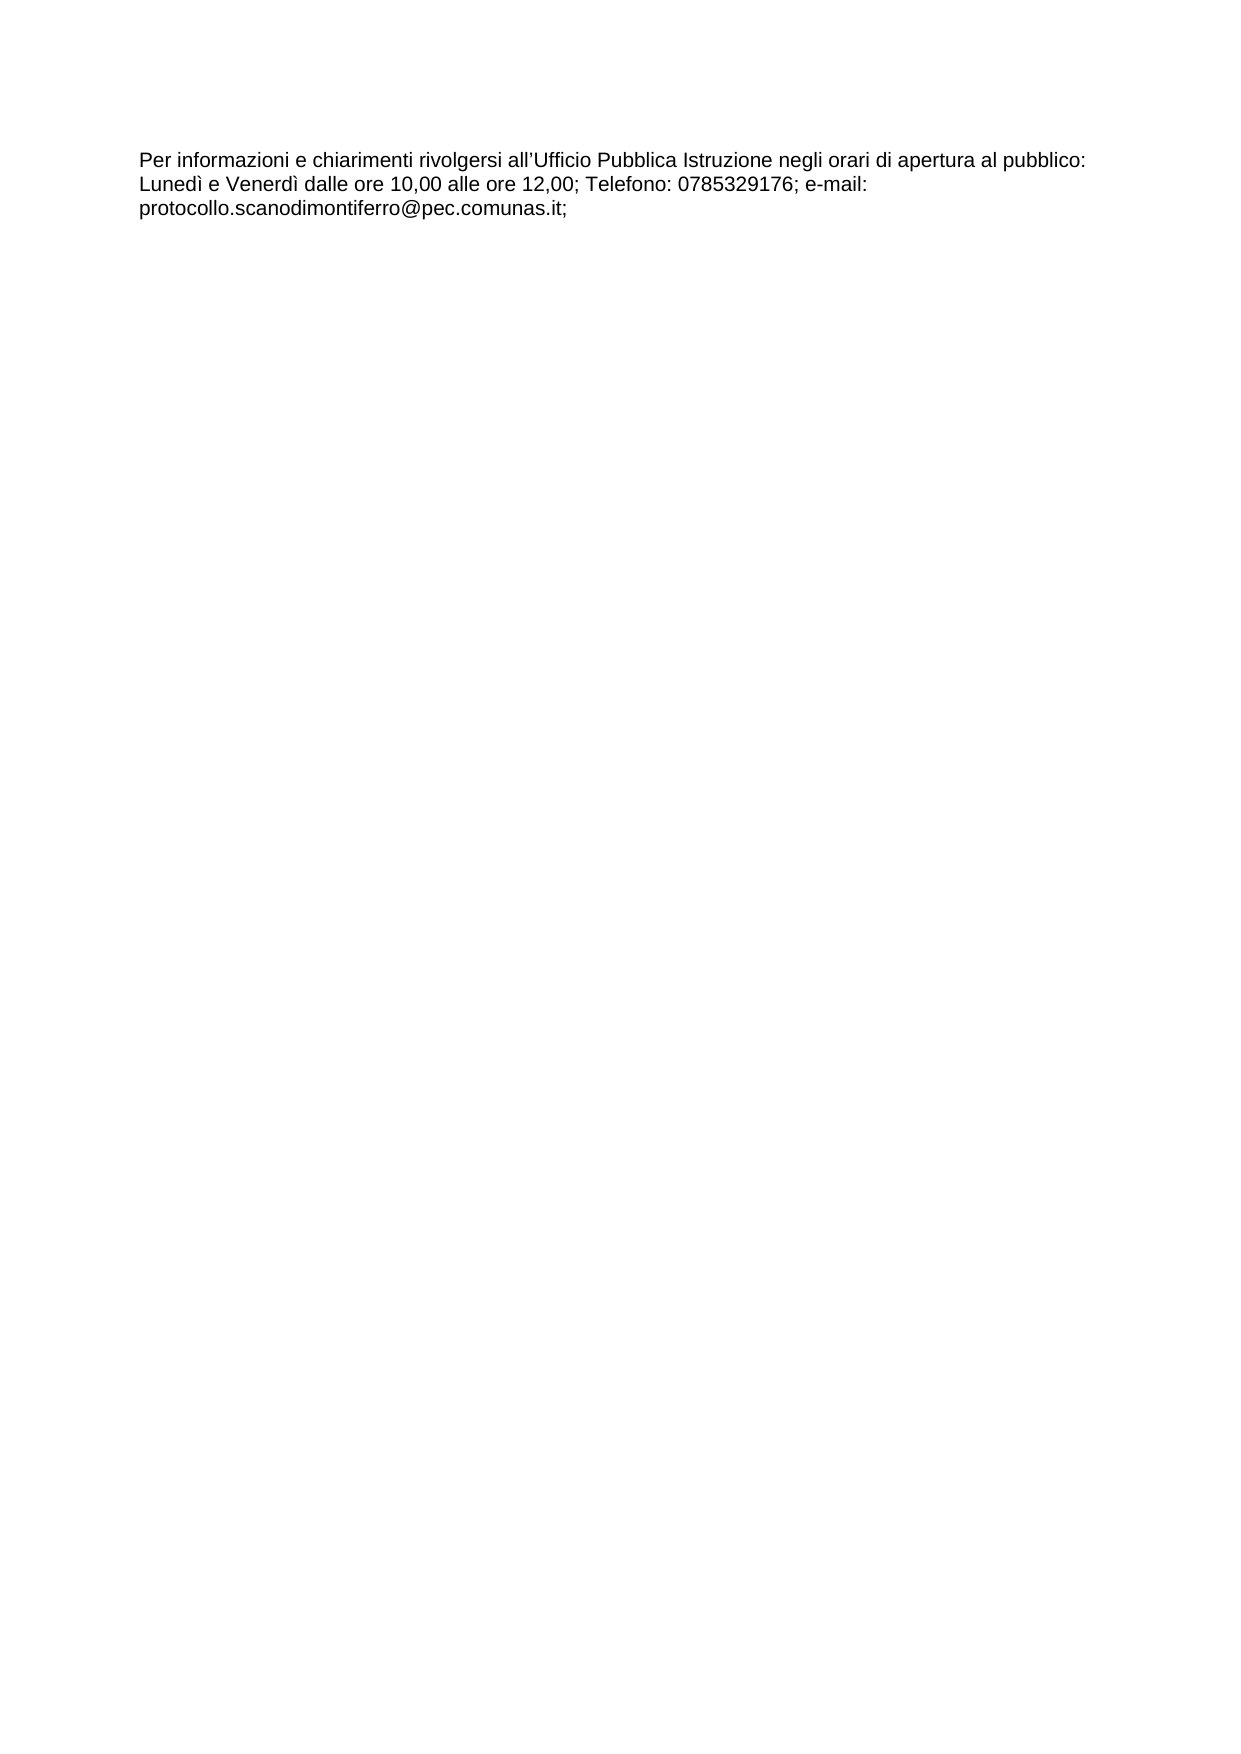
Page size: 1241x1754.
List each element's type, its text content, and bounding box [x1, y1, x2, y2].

text Per informazioni e chiarimenti rivolgersi all’Ufficio Pubblica Istruzione negli orari di apertura al pubblico: Lunedì e Venerdì dalle ore 10,00 alle ore 12,00; Telefono: 0785329176; e-mail: protocollo.scanodimontiferro@pec.comunas.it; [139, 148, 1101, 219]
